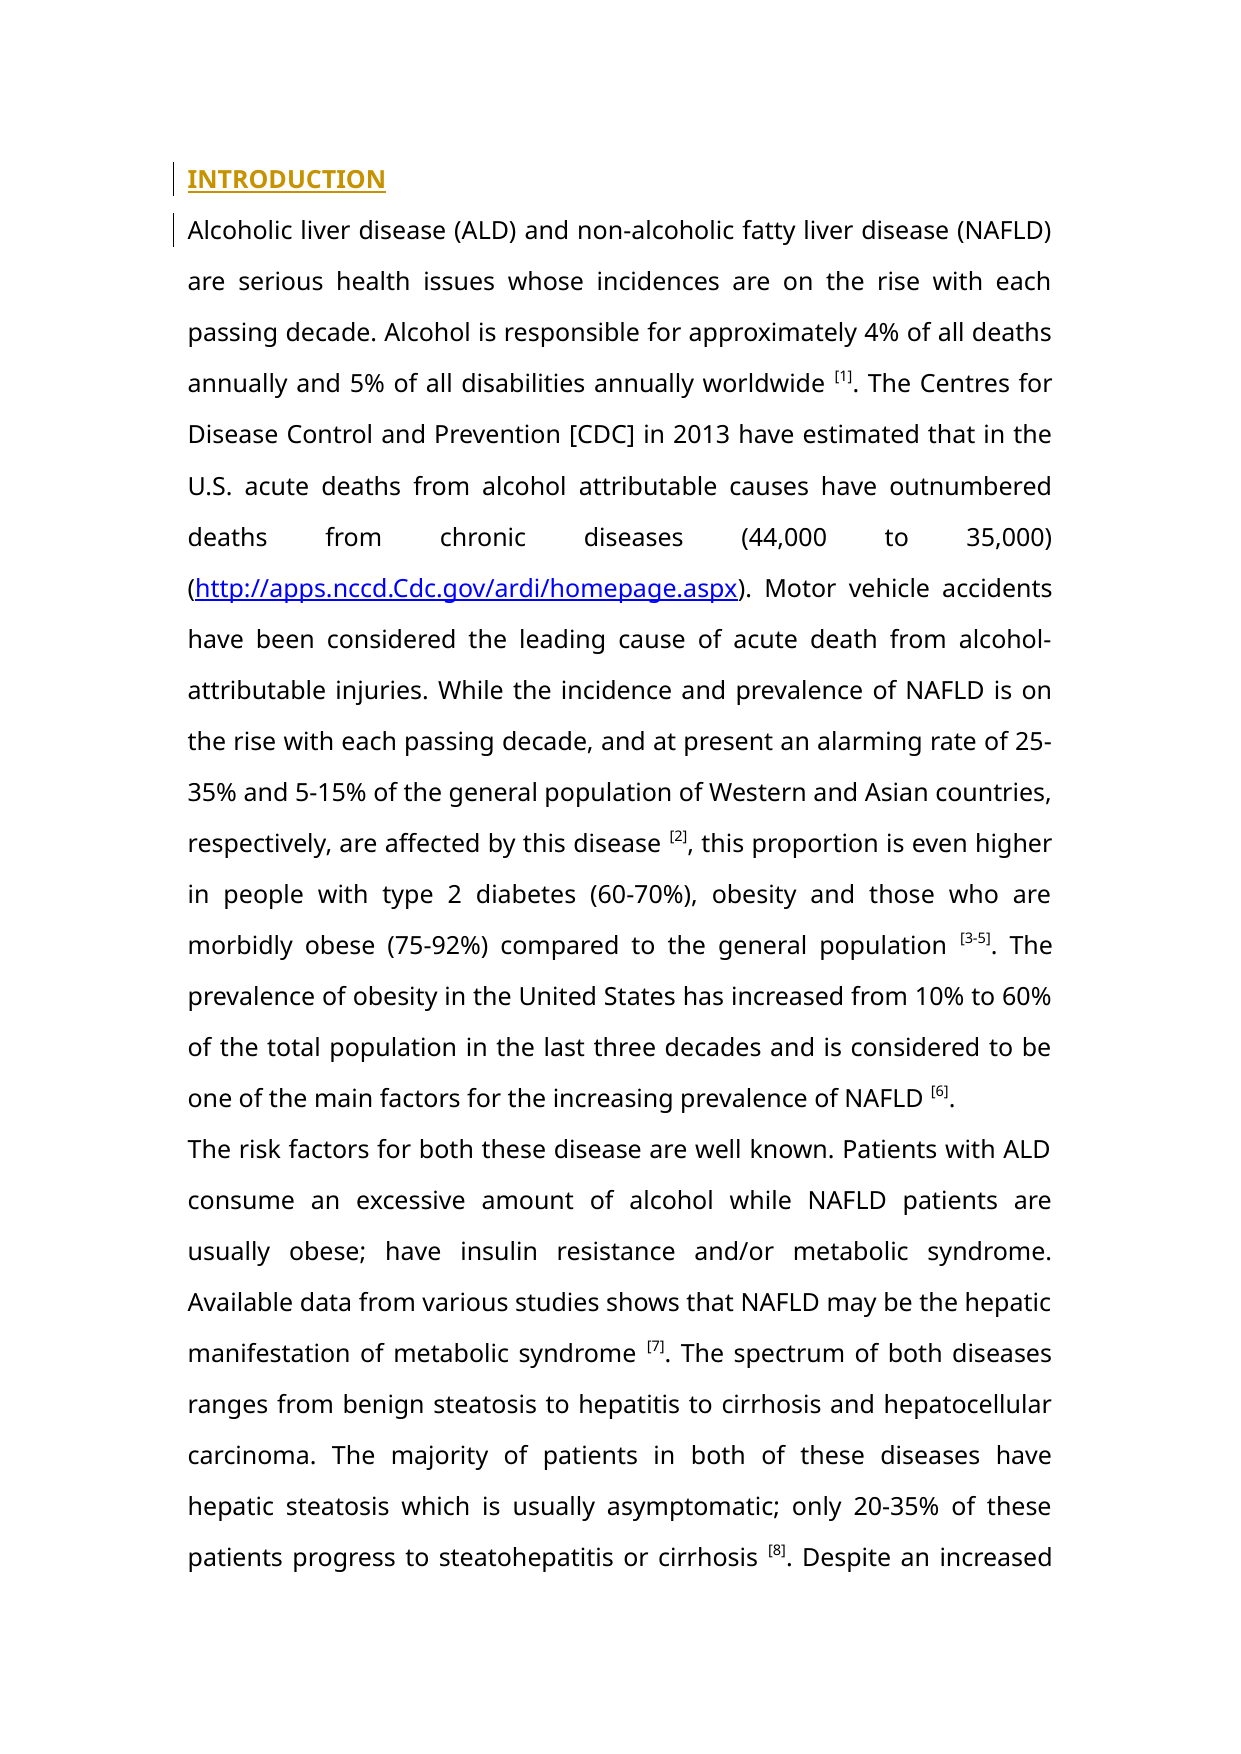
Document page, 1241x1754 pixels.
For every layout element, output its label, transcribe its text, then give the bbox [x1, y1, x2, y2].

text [187, 1132, 1053, 1574]
text Alcoholic liver disease (ALD) and non-alcoholic fatty liver disease (NAFLD) are serious health issues whose incidences are on the rise with each passing decade. Alcohol is responsible for approximately 4% of all deaths annually and 5% of all disabilities annually worldwide [1]. The Centres for Disease Control and Prevention [CDC] in 2013 have estimated that in the U.S. acute deaths from alcohol attributable causes have outnumbered deaths from chronic diseases (44,000 to 35,000) (http://apps.nccd.Cdc.gov/ardi/homepage.aspx). Motor vehicle accidents have been considered the leading cause of acute death from alcohol-attributable injuries. While the incidence and prevalence of NAFLD is on the rise with each passing decade, and at present an alarming rate of 25-35% and 5-15% of the general population of Western and Asian countries, respectively, are affected by this disease [2], this proportion is even higher in people with type 2 diabetes (60-70%), obesity and those who are morbidly obese (75-92%) compared to the general population [3-5]. The prevalence of obesity in the United States has increased from 10% to 60% of the total population in the last three decades and is considered to be one of the main factors for the increasing prevalence of NAFLD [6]. [187, 213, 1053, 1115]
